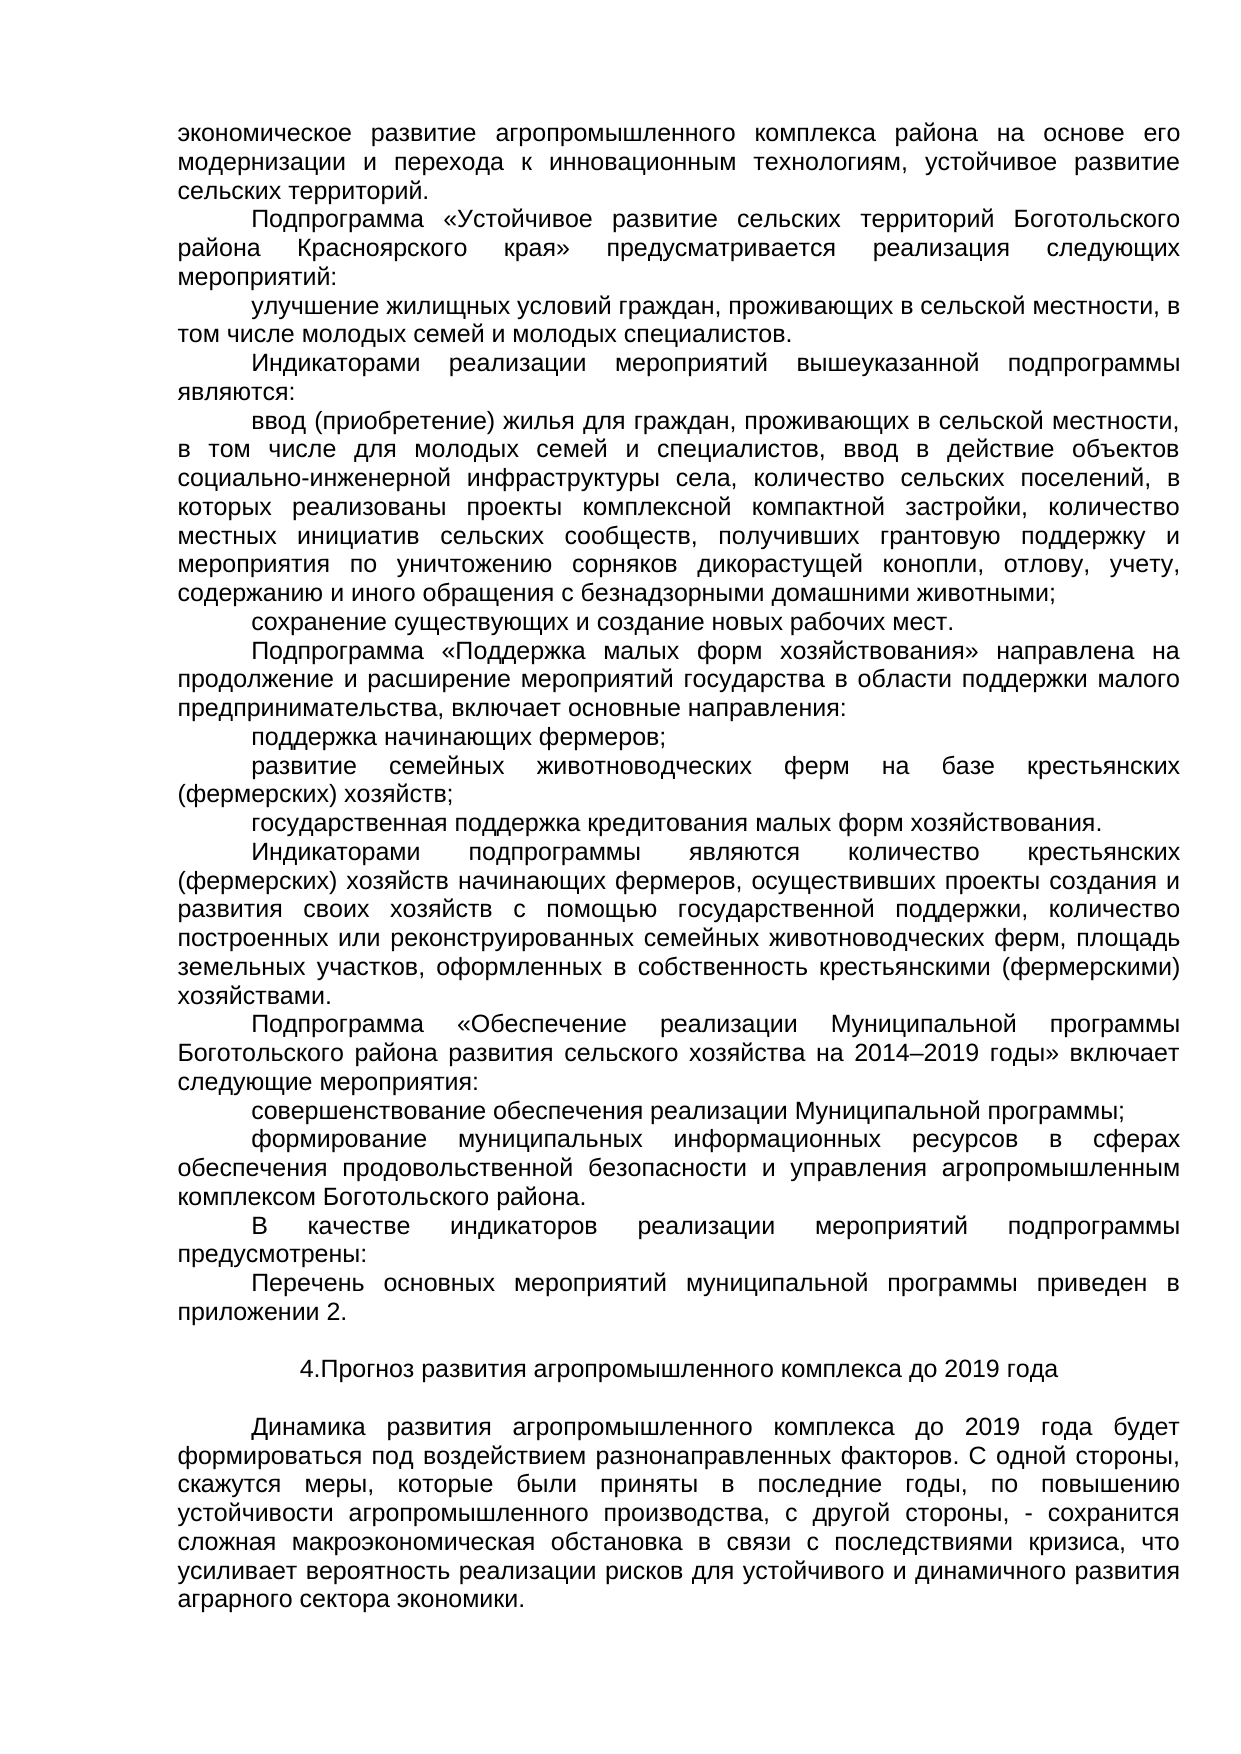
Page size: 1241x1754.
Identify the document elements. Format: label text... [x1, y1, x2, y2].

text формирование муниципальных информационных ресурсов в сферах обеспечения продовольственной безопасности и управления агропромышленным комплексом Боготольского района. [177, 1124, 1181, 1211]
text поддержка начинающих фермеров; [177, 722, 1181, 751]
text Подпрограмма «Обеспечение реализации Муниципальной программы Боготольского района развития сельского хозяйства на 2014–2019 годы» включает следующие мероприятия: [177, 1009, 1181, 1096]
text улучшение жилищных условий граждан, проживающих в сельской местности, в том числе молодых семей и молодых специалистов. [177, 291, 1181, 348]
text ввод (приобретение) жилья для граждан, проживающих в сельской местности, в том числе для молодых семей и специалистов, ввод в действие объектов социально-инженерной инфраструктуры села, количество сельских поселений, в которых реализованы проекты комплексной компактной застройки, количество местных инициатив сельских сообществ, получивших грантовую поддержку и мероприятия по уничтожению сорняков дикорастущей конопли, отлову, учету, содержанию и иного обращения с безнадзорными домашними животными; [177, 406, 1181, 607]
text государственная поддержка кредитования малых форм хозяйствования. [177, 808, 1181, 837]
text 4.Прогноз развития агропромышленного комплекса до 2019 года [177, 1354, 1181, 1383]
text совершенствование обеспечения реализации Муниципальной программы; [177, 1096, 1181, 1124]
text развитие семейных животноводческих ферм на базе крестьянских (фермерских) хозяйств; [177, 751, 1181, 808]
text В качестве индикаторов реализации мероприятий подпрограммы предусмотрены: [177, 1211, 1181, 1268]
text Перечень основных мероприятий муниципальной программы приведен в приложении 2. [177, 1268, 1181, 1326]
text Подпрограмма «Поддержка малых форм хозяйствования» направлена на продолжение и расширение мероприятий государства в области поддержки малого предпринимательства, включает основные направления: [177, 636, 1181, 722]
text Индикаторами подпрограммы являются количество крестьянских (фермерских) хозяйств начинающих фермеров, осуществивших проекты создания и развития своих хозяйств с помощью государственной поддержки, количество построенных или реконструированных семейных животноводческих ферм, площадь земельных участков, оформленных в собственность крестьянскими (фермерскими) хозяйствами. [177, 837, 1181, 1009]
text Динамика развития агропромышленного комплекса до 2019 года будет формироваться под воздействием разнонаправленных факторов. С одной стороны, скажутся меры, которые были приняты в последние годы, по повышению устойчивости агропромышленного производства, с другой стороны, - сохранится сложная макроэкономическая обстановка в связи с последствиями кризиса, что усиливает вероятность реализации рисков для устойчивого и динамичного развития аграрного сектора экономики. [177, 1412, 1181, 1613]
text Индикаторами реализации мероприятий вышеуказанной подпрограммы являются: [177, 348, 1181, 406]
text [177, 118, 1181, 204]
text Подпрограмма «Устойчивое развитие сельских территорий Боготольского района Красноярского края» предусматривается реализация следующих мероприятий: [177, 204, 1181, 291]
text сохранение существующих и создание новых рабочих мест. [177, 607, 1181, 636]
